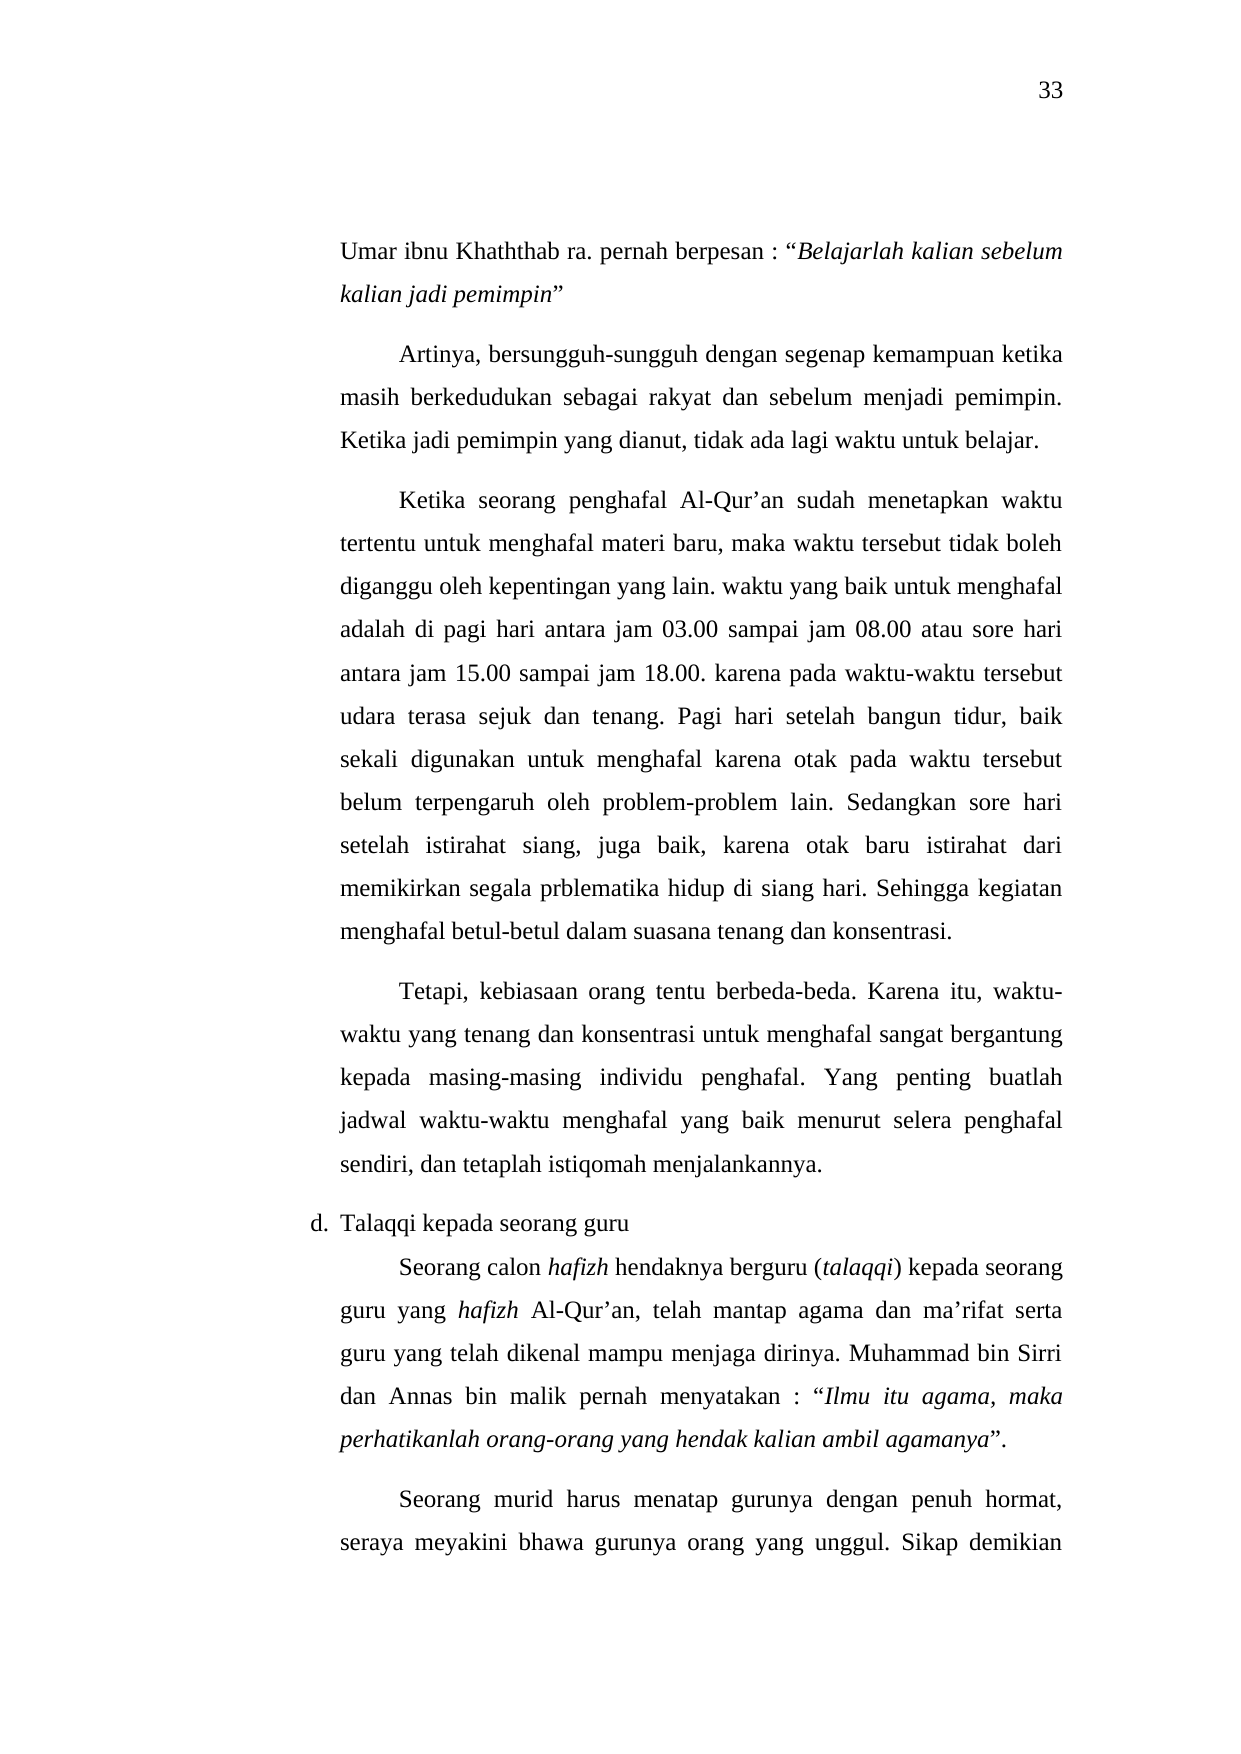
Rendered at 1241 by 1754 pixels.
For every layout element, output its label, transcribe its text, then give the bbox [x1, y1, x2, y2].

text Seorang calon hafizh hendaknya berguru (talaqqi) kepada seorang guru yang hafizh Al-Qur’an, telah mantap agama dan ma’rifat serta guru yang telah dikenal mampu menjaga dirinya. Muhammad bin Sirri dan Annas bin malik pernah menyatakan : “Ilmu itu agama, maka perhatikanlah orang-orang yang hendak kalian ambil agamanya”. [340, 1252, 1063, 1453]
text Tetapi, kebiasaan orang tentu berbeda-beda. Karena itu, waktu-waktu yang tenang dan konsentrasi untuk menghafal sangat bergantung kepada masing-masing individu penghafal. Yang penting buatlah jadwal waktu-waktu menghafal yang baik menurut selera penghafal sendiri, dan tetaplah istiqomah menjalankannya. [340, 976, 1063, 1177]
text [340, 1484, 1063, 1556]
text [340, 236, 1063, 308]
text Ketika seorang penghafal Al-Qur’an sudah menetapkan waktu tertentu untuk menghafal materi baru, maka waktu tersebut tidak boleh diganggu oleh kepentingan yang lain. waktu yang baik untuk menghafal adalah di pagi hari antara jam 03.00 sampai jam 08.00 atau sore hari antara jam 15.00 sampai jam 18.00. karena pada waktu-waktu tersebut udara terasa sejuk dan tenang. Pagi hari setelah bangun tidur, baik sekali digunakan untuk menghafal karena otak pada waktu tersebut belum terpengaruh oleh problem-problem lain. Sedangkan sore hari setelah istirahat siang, juga baik, karena otak baru istirahat dari memikirkan segala prblematika hidup di siang hari. Sehingga kegiatan menghafal betul-betul dalam suasana tenang dan konsentrasi. [340, 485, 1063, 945]
text Artinya, bersungguh-sungguh dengan segenap kemampuan ketika masih berkedudukan sebagai rakyat dan sebelum menjadi pemimpin. Ketika jadi pemimpin yang dianut, tidak ada lagi waktu untuk belajar. [340, 339, 1063, 454]
list Talaqqi kepada seorang guru [310, 1208, 1063, 1237]
